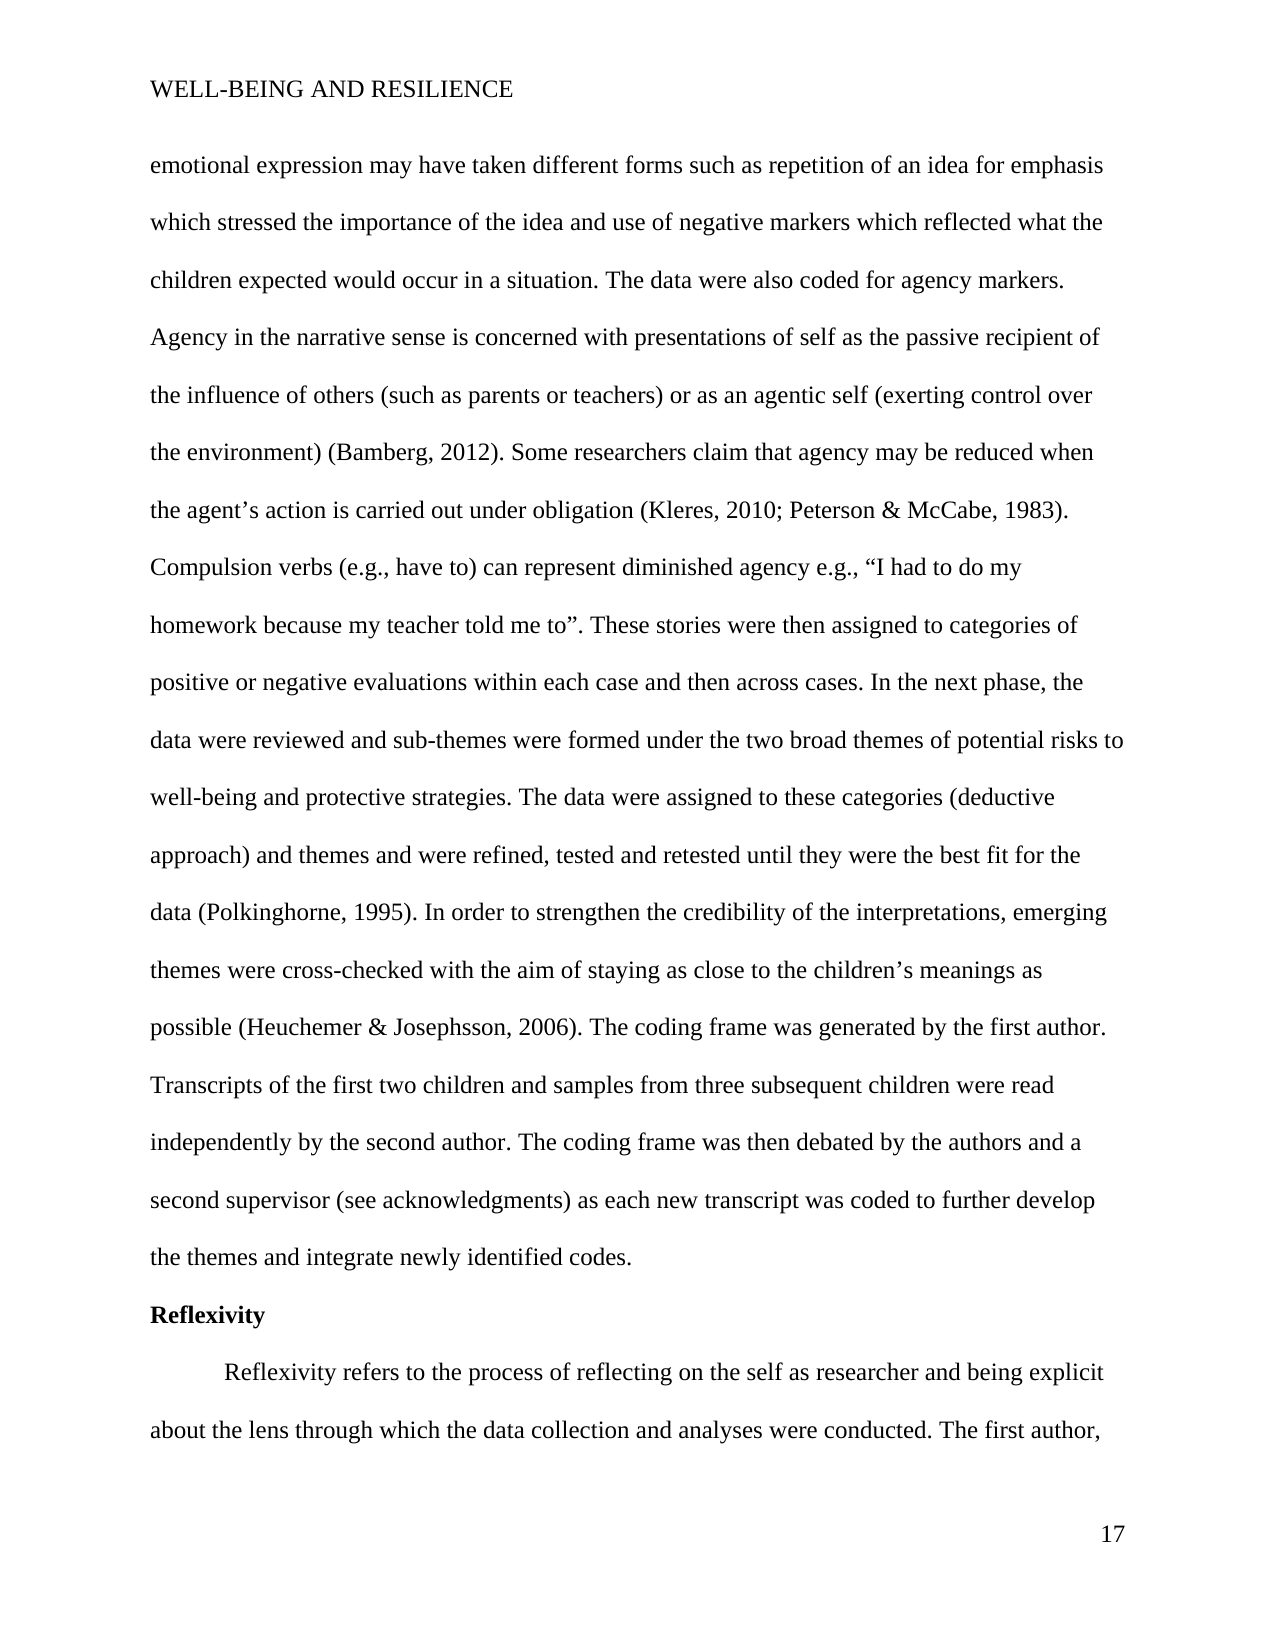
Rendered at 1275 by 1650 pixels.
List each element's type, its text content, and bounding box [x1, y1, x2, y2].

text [150, 150, 1125, 1271]
text Reflexivity [150, 1300, 1125, 1329]
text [150, 1357, 1125, 1444]
